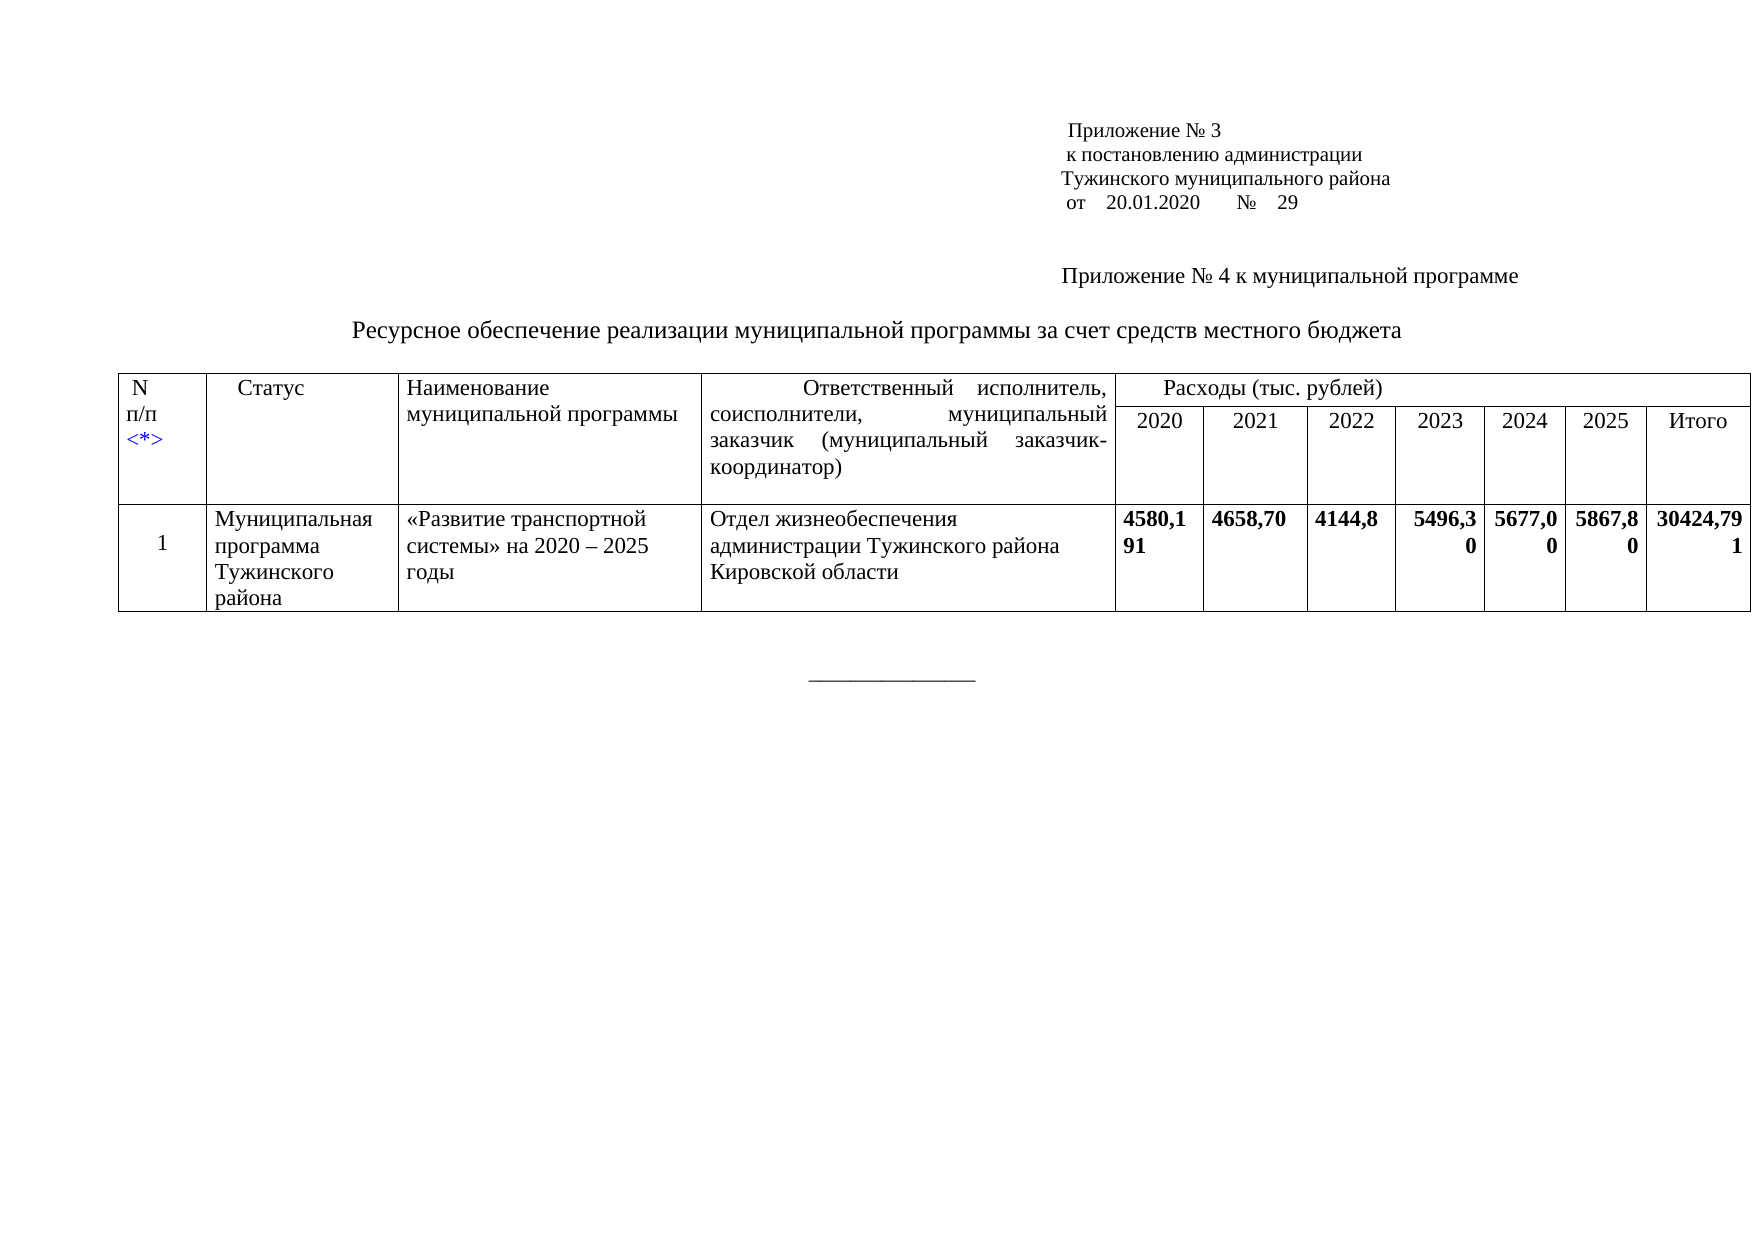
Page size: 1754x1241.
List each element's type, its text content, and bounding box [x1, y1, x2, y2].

table_header Расходы (тыс. рублей) [1116, 374, 1750, 406]
table_cell 30424,791 [1647, 505, 1750, 611]
table_cell Отдел жизнеобеспечения администрации Тужинского района Кировской области [702, 505, 1115, 611]
table_header Ответственный исполнитель, соисполнители, муниципальный заказчик (муниципальный заказчик-координатор) [702, 374, 1115, 504]
table_cell 4658,70 [1204, 505, 1307, 611]
table_cell 2023 [1396, 407, 1484, 504]
table_cell 5496,30 [1396, 505, 1484, 611]
table_cell 1 [119, 505, 206, 611]
text Тужинского муниципального района [118, 166, 1535, 190]
table_cell Муниципальная программа Тужинского района [207, 505, 398, 611]
table_cell 2025 [1566, 407, 1646, 504]
table_cell 2024 [1485, 407, 1565, 504]
table_cell 5867,80 [1566, 505, 1646, 611]
table_cell 4144,8 [1308, 505, 1395, 611]
text от 20.01.2020 № 29 [118, 190, 1535, 214]
table_cell 2021 [1204, 407, 1307, 504]
table_header N п/п <*> [119, 374, 206, 504]
table_cell 5677,00 [1485, 505, 1565, 611]
text Приложение № 4 к муниципальной программе [118, 262, 1636, 289]
text Ресурсное обеспечение реализации муниципальной программы за счет средств местного бюджета [118, 315, 1636, 344]
text ________________ [118, 660, 1636, 684]
text Приложение № 3 [118, 118, 1535, 142]
table_header Статус [207, 374, 398, 504]
table_cell 4580,191 [1116, 505, 1203, 611]
table_cell Итого [1647, 407, 1750, 504]
table_cell 2022 [1308, 407, 1395, 504]
text к постановлению администрации [118, 142, 1535, 166]
table_cell «Развитие транспортной системы» на 2020 – 2025 годы [399, 505, 701, 611]
table_header Наименование муниципальной программы [399, 374, 701, 504]
table_cell 2020 [1116, 407, 1203, 504]
